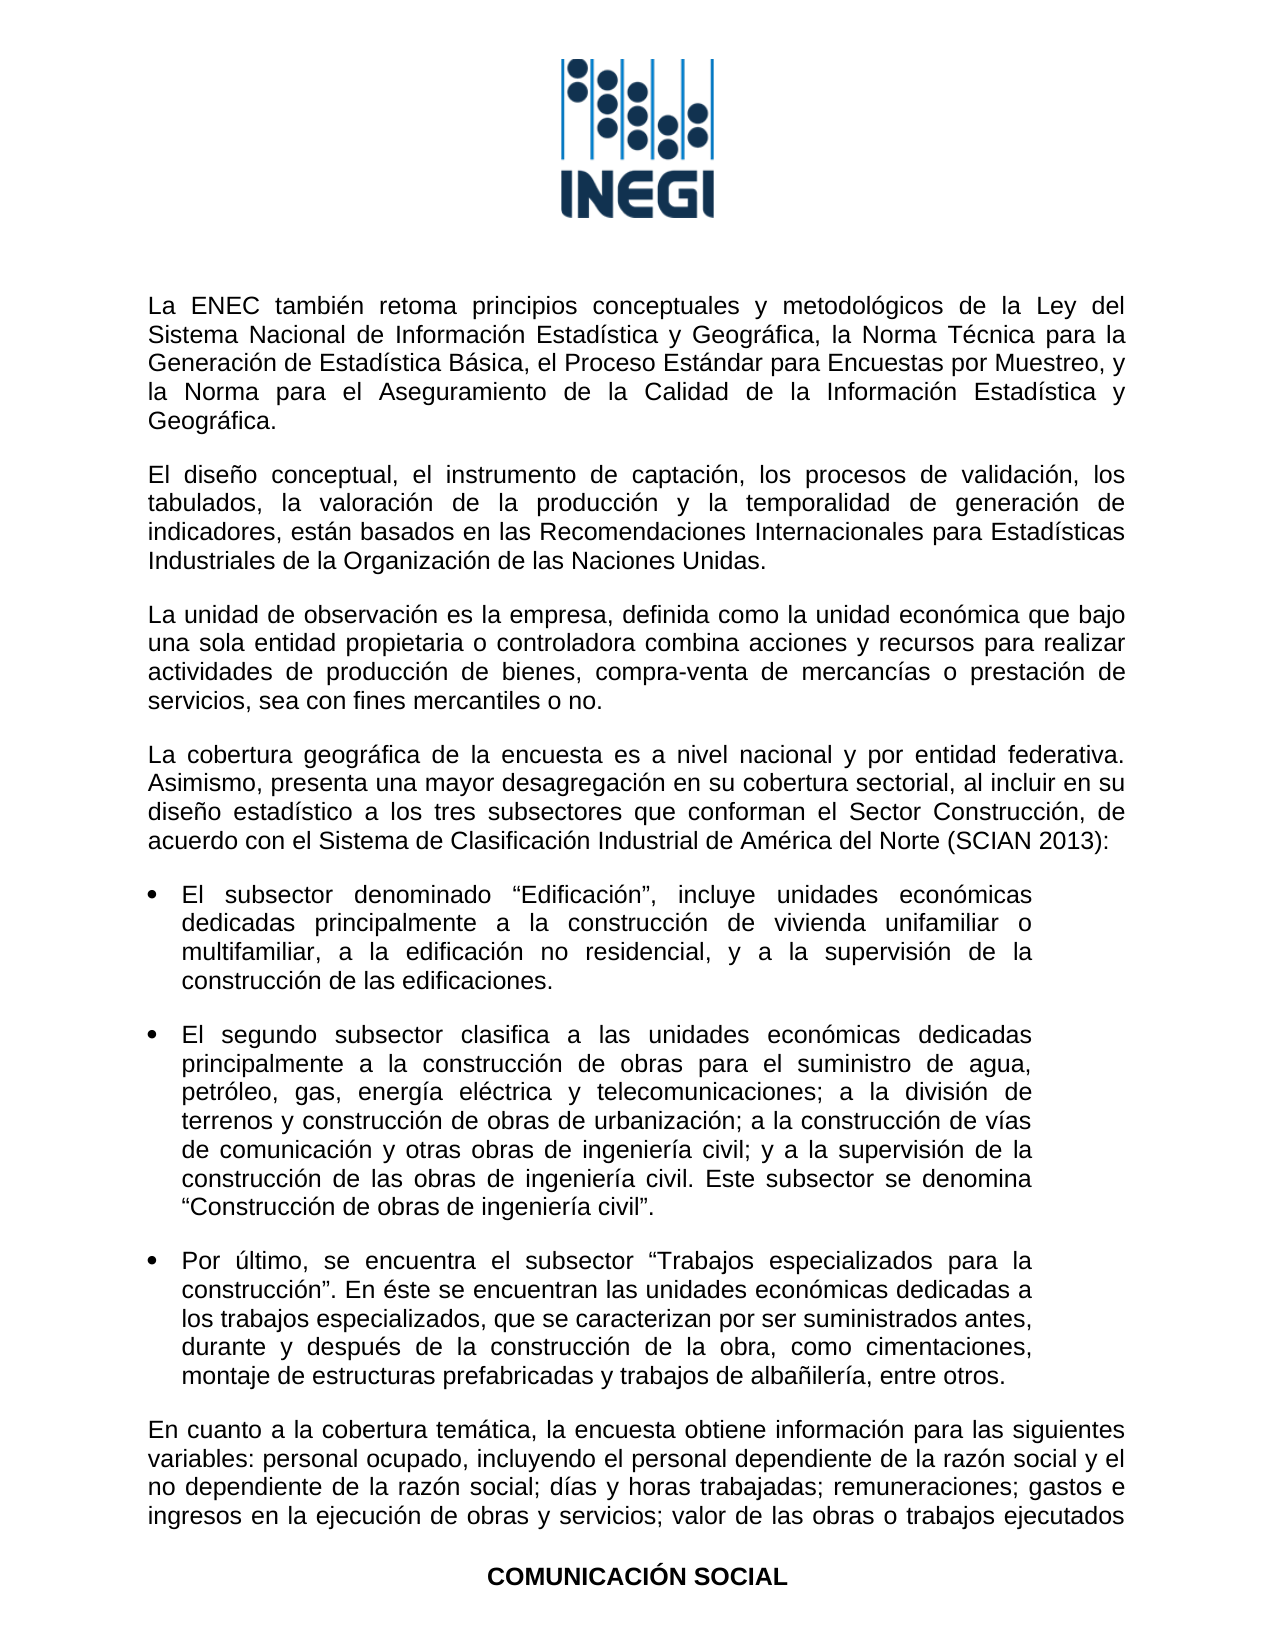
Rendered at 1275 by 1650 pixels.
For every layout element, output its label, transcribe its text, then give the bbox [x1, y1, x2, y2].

list El subsector denominado “Edificación”, incluye unidades económicas dedicadas principalmente a la construcción de vivienda unifamiliar o multifamiliar, a la edificación no residencial, y a la supervisión de la construcción de las edificaciones. [148, 879, 1033, 995]
text La cobertura geográfica de la encuesta es a nivel nacional y por entidad federativa. Asimismo, presenta una mayor desagregación en su cobertura sectorial, al incluir en su diseño estadístico a los tres subsectores que conforman el Sector Construcción, de acuerdo con el Sistema de Clasificación Industrial de América del Norte (SCIAN 2013): [148, 739, 1127, 854]
list Por último, se encuentra el subsector “Trabajos especializados para la construcción”. En éste se encuentran las unidades económicas dedicadas a los trabajos especializados, que se caracterizan por ser suministrados antes, durante y después de la construcción de la obra, como cimentaciones, montaje de estructuras prefabricadas y trabajos de albañilería, entre otros. [148, 1246, 1033, 1390]
text La unidad de observación es la empresa, definida como la unidad económica que bajo una sola entidad propietaria o controladora combina acciones y recursos para realizar actividades de producción de bienes, compra-venta de mercancías o prestación de servicios, sea con fines mercantiles o no. [148, 599, 1127, 714]
list El segundo subsector clasifica a las unidades económicas dedicadas principalmente a la construcción de obras para el suministro de agua, petróleo, gas, energía eléctrica y telecomunicaciones; a la división de terrenos y construcción de obras de urbanización; a la construcción de vías de comunicación y otras obras de ingeniería civil; y a la supervisión de la construcción de las obras de ingeniería civil. Este subsector se denomina “Construcción de obras de ingeniería civil”. [148, 1020, 1033, 1221]
text La ENEC también retoma principios conceptuales y metodológicos de la Ley del Sistema Nacional de Información Estadística y Geográfica, la Norma Técnica para la Generación de Estadística Básica, el Proceso Estándar para Encuestas por Muestreo, y la Norma para el Aseguramiento de la Calidad de la Información Estadística y Geográfica. [148, 291, 1127, 434]
text El diseño conceptual, el instrumento de captación, los procesos de validación, los tabulados, la valoración de la producción y la temporalidad de generación de indicadores, están basados en las Recomendaciones Internacionales para Estadísticas Industriales de la Organización de las Naciones Unidas. [148, 459, 1127, 574]
picture [561, 59, 714, 218]
